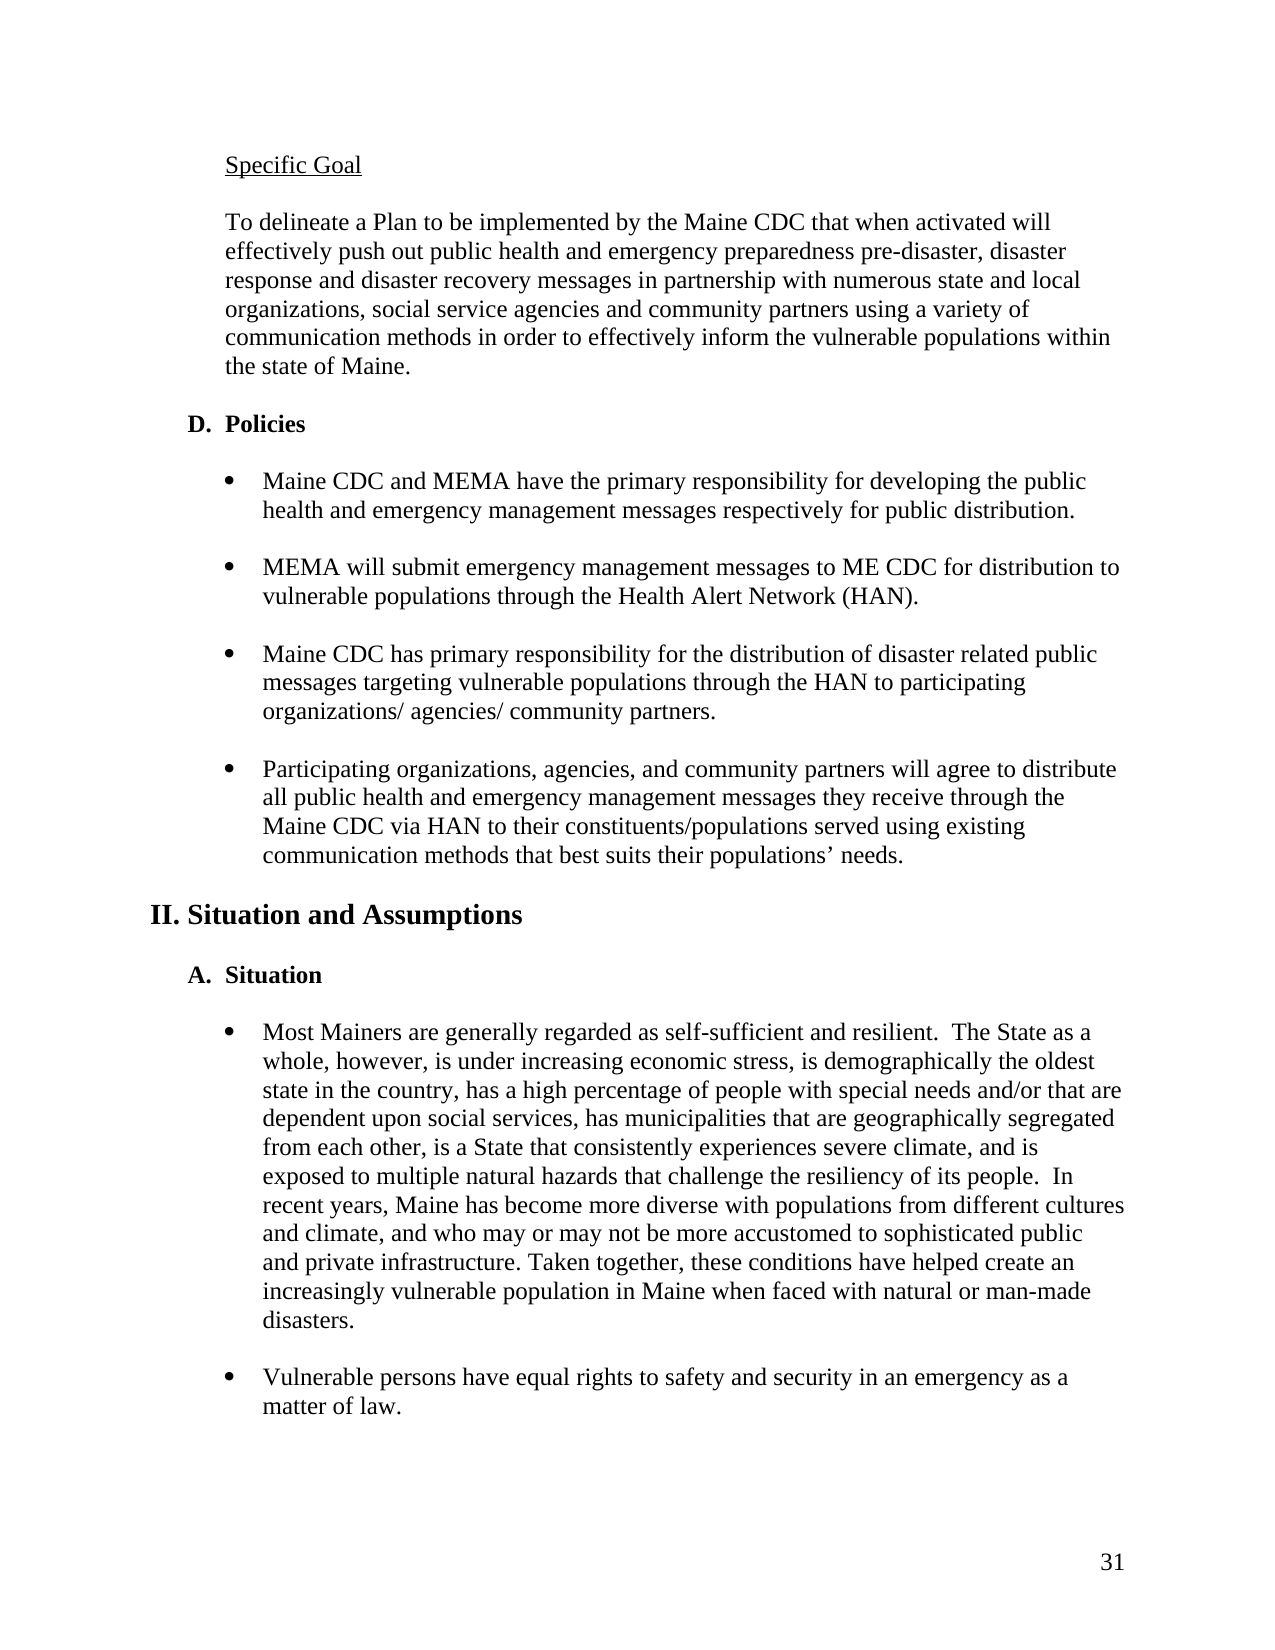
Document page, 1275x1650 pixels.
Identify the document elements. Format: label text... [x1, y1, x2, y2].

list Maine CDC and MEMA have the primary responsibility for developing the public health and emergency management messages respectively for public distribution. [225, 466, 1125, 524]
list Policies [187, 409, 1125, 437]
list Participating organizations, agencies, and community partners will agree to distribute all public health and emergency management messages they receive through the Maine CDC via HAN to their constituents/populations served using existing communication methods that best suits their populations’ needs. [225, 754, 1125, 869]
text To delineate a Plan to be implemented by the Maine CDC that when activated will effectively push out public health and emergency preparedness pre-disaster, disaster response and disaster recovery messages in partnership with numerous state and local organizations, social service agencies and community partners using a variety of communication methods in order to effectively inform the vulnerable populations within the state of Maine. [225, 207, 1125, 380]
list Maine CDC has primary responsibility for the distribution of disaster related public messages targeting vulnerable populations through the HAN to participating organizations/ agencies/ community partners. [225, 639, 1125, 725]
list MEMA will submit emergency management messages to ME CDC for distribution to vulnerable populations through the Health Alert Network (HAN). [225, 552, 1125, 610]
list Situation [187, 960, 1125, 988]
list Most Mainers are generally regarded as self-sufficient and resilient. The State as a whole, however, is under increasing economic stress, is demographically the oldest state in the country, has a high percentage of people with special needs and/or that are dependent upon social services, has municipalities that are geographically segregated from each other, is a State that consistently experiences severe climate, and is exposed to multiple natural hazards that challenge the resiliency of its people. In recent years, Maine has become more diverse with populations from different cultures and climate, and who may or may not be more accustomed to sophisticated public and private infrastructure. Taken together, these conditions have helped create an increasingly vulnerable population in Maine when faced with natural or man-made disasters. [225, 1017, 1125, 1333]
text Specific Goal [225, 150, 1125, 179]
list Vulnerable persons have equal rights to safety and security in an emergency as a matter of law. [225, 1362, 1125, 1420]
text II. Situation and Assumptions [150, 897, 1125, 931]
